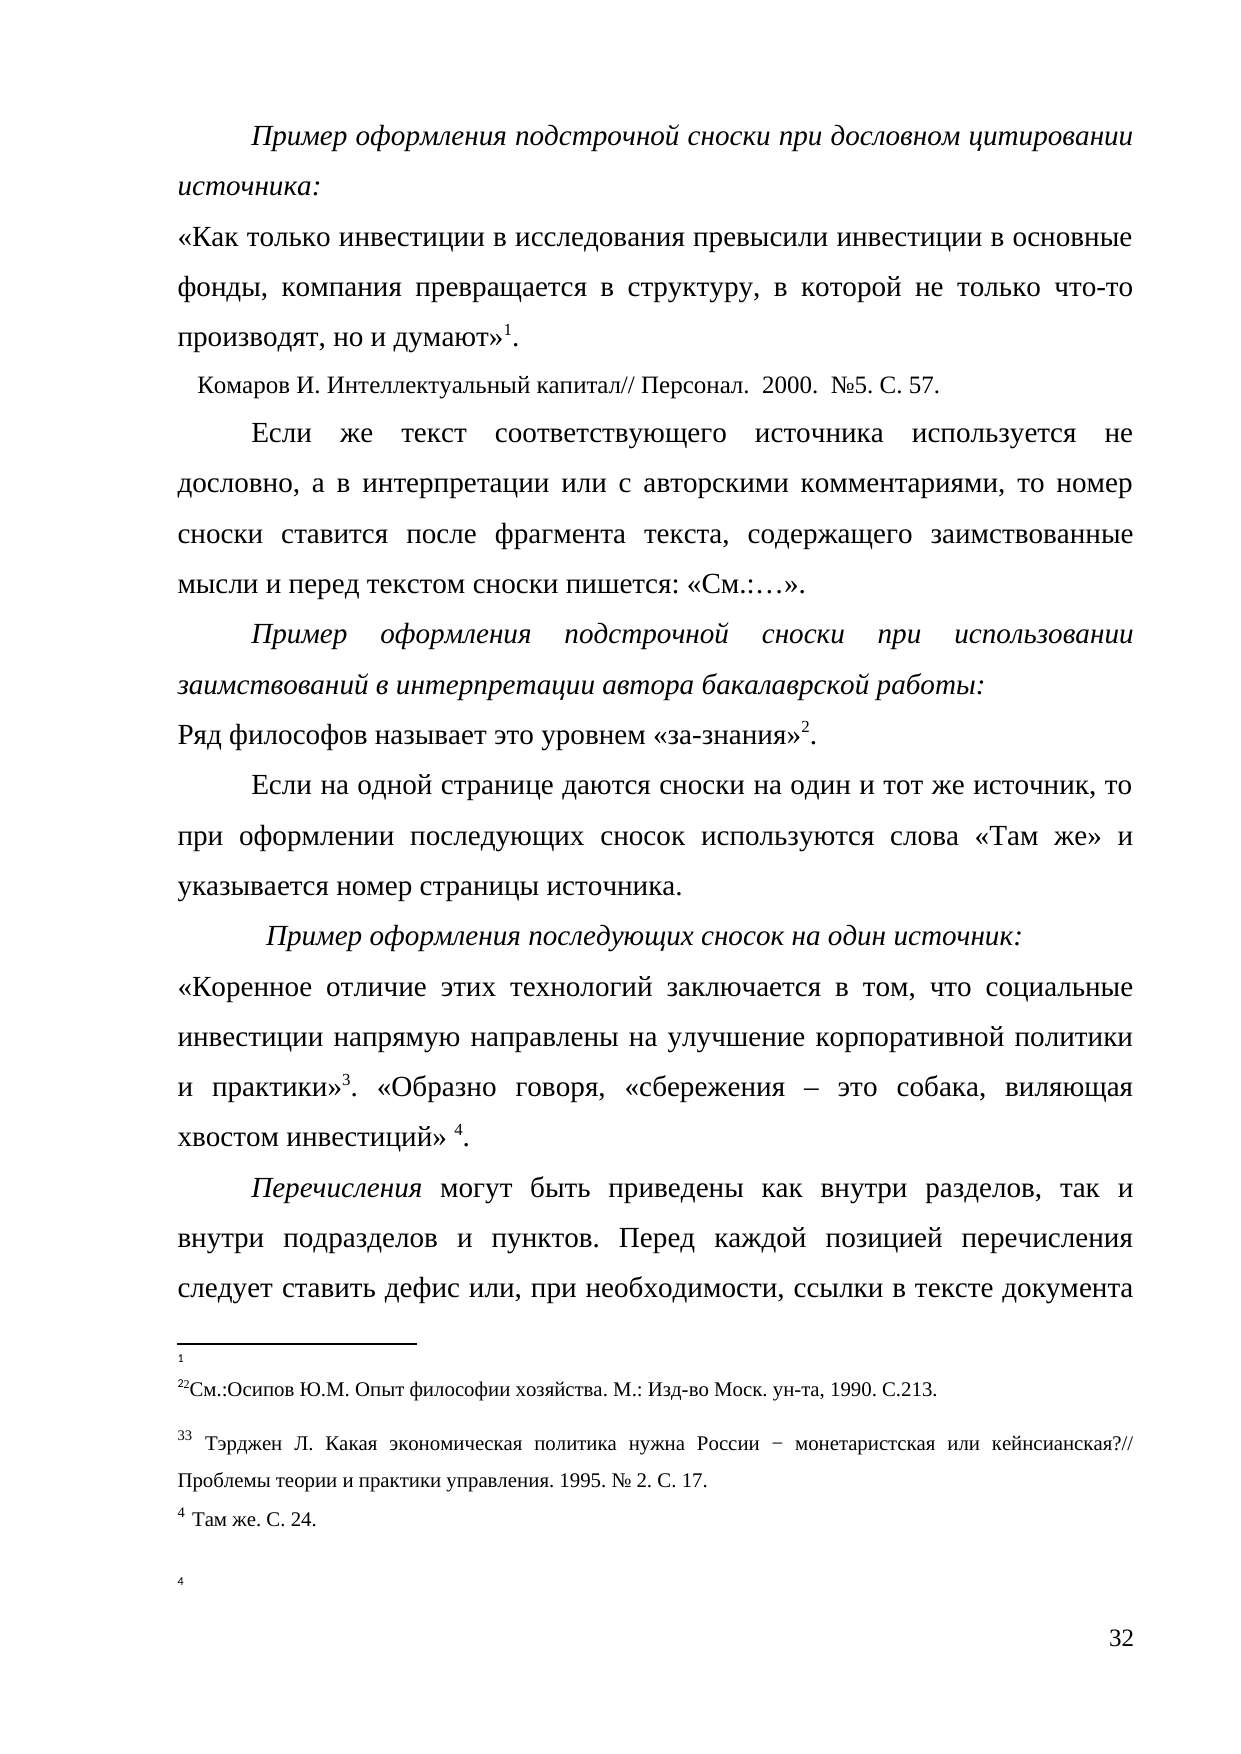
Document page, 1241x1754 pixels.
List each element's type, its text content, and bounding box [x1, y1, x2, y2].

text Пример оформления подстрочной сноски при использовании заимствований в интерпретации автора бакалаврской работы: [177, 616, 1134, 700]
text Пример оформления последующих сносок на один источник: [177, 918, 1134, 952]
text Если же текст соответствующего источника используется не дословно, а в интерпретации или с авторскими комментариями, то номер сноски ставится после фрагмента текста, содержащего заимствованные мысли и перед текстом сноски пишется: «См.:…». [177, 415, 1134, 600]
text Ряд философов называет это уровнем «за-знания». [177, 717, 1134, 751]
text «Коренное отличие этих технологий заключается в том, что социальные инвестиции напрямую направлены на улучшение корпоративной политики и практики». «Образно говоря, «сбережения – это собака, виляющая хвостом инвестиций» . [177, 969, 1134, 1153]
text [177, 1170, 1134, 1304]
text Комаров И. Интеллектуальный капитал// Персонал. 2000. №5. С. 57. [177, 370, 1134, 398]
text Пример оформления подстрочной сноски при дословном цитировании источника: [177, 118, 1134, 202]
text Если на одной странице даются сноски на один и тот же источник, то при оформлении последующих сносок используются слова «Там же» и указывается номер страницы источника. [177, 767, 1134, 902]
text «Как только инвестиции в исследования превысили инвестиции в основные фонды, компания превращается в структуру, в которой не только что-то производят, но и думают». [177, 219, 1134, 353]
